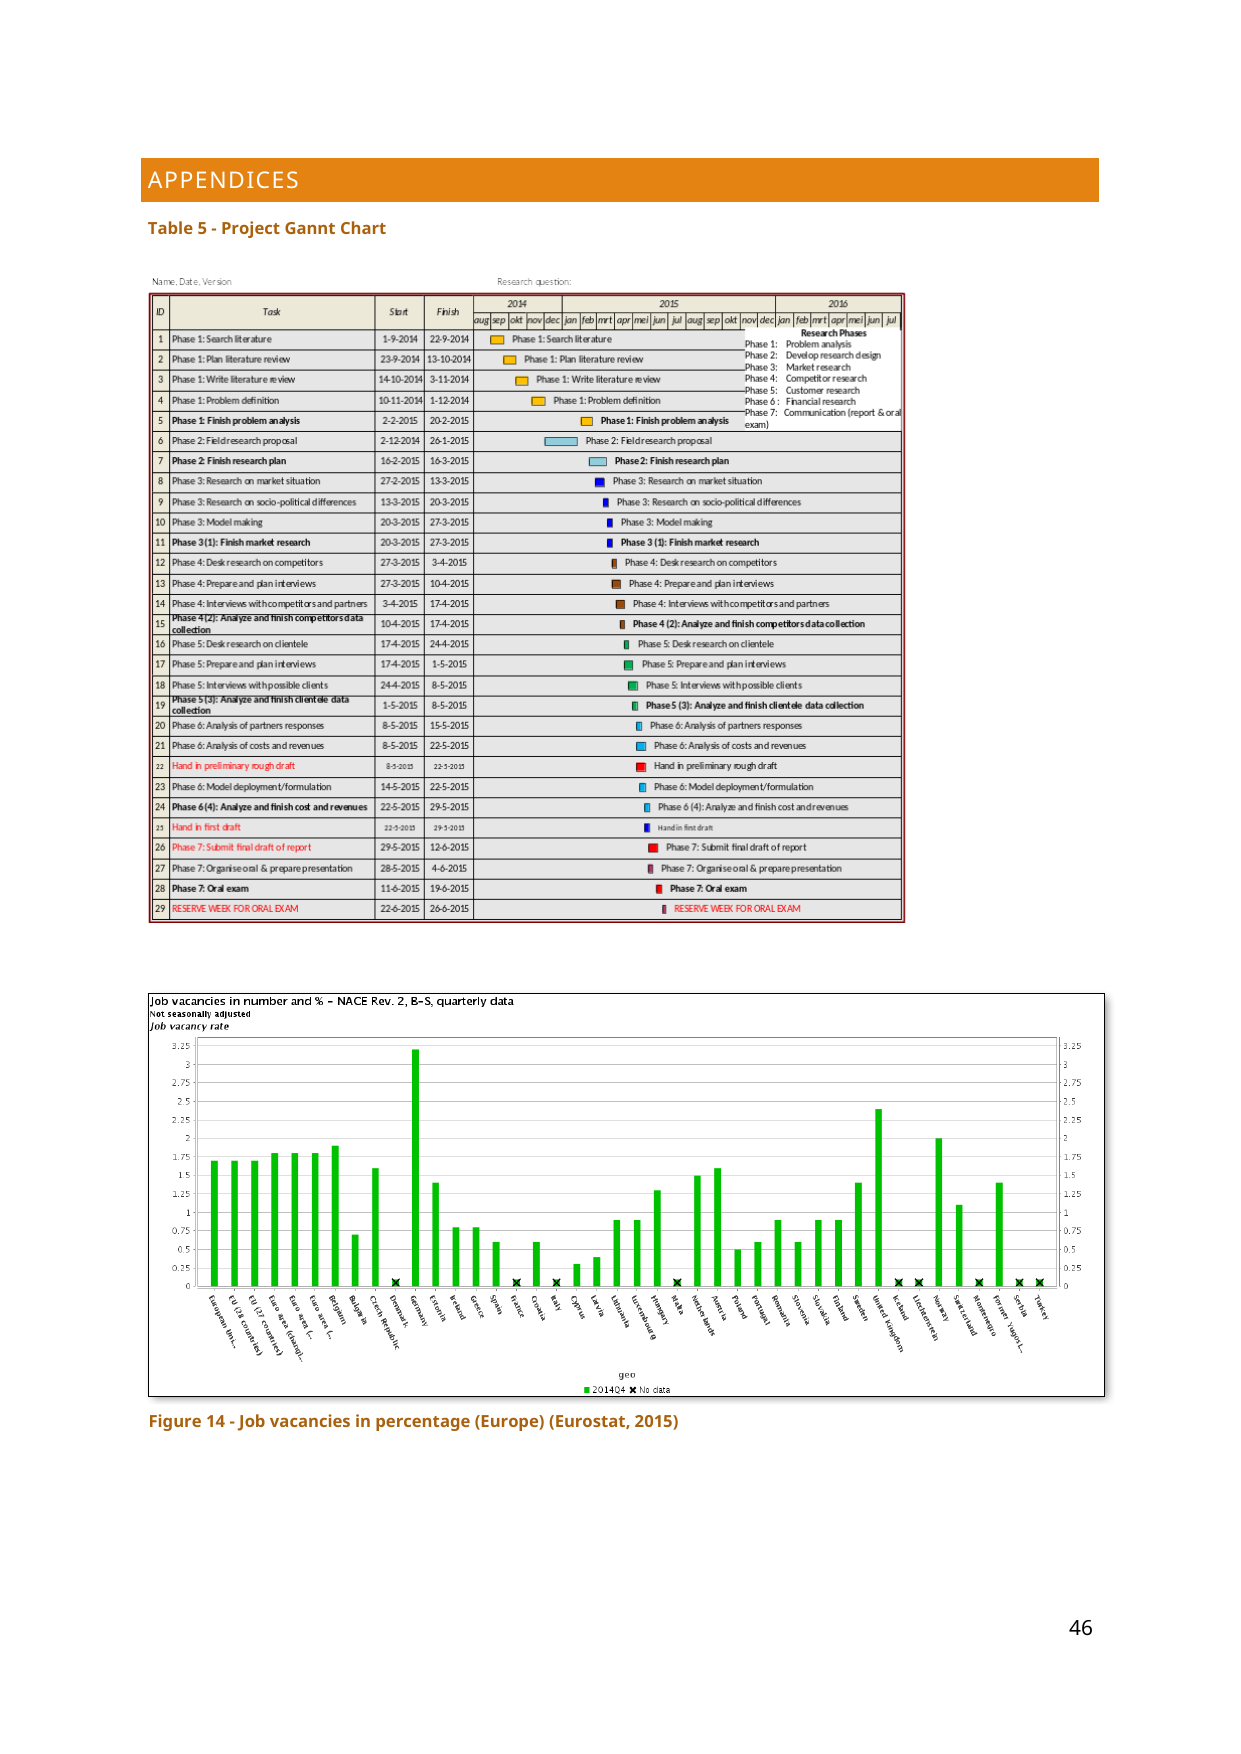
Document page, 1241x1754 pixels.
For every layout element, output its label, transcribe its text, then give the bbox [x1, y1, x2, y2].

text Table 5 - Project Gannt Chart [148, 217, 1093, 239]
picture [149, 994, 1104, 1396]
subtitle Appendices [148, 164, 1093, 196]
